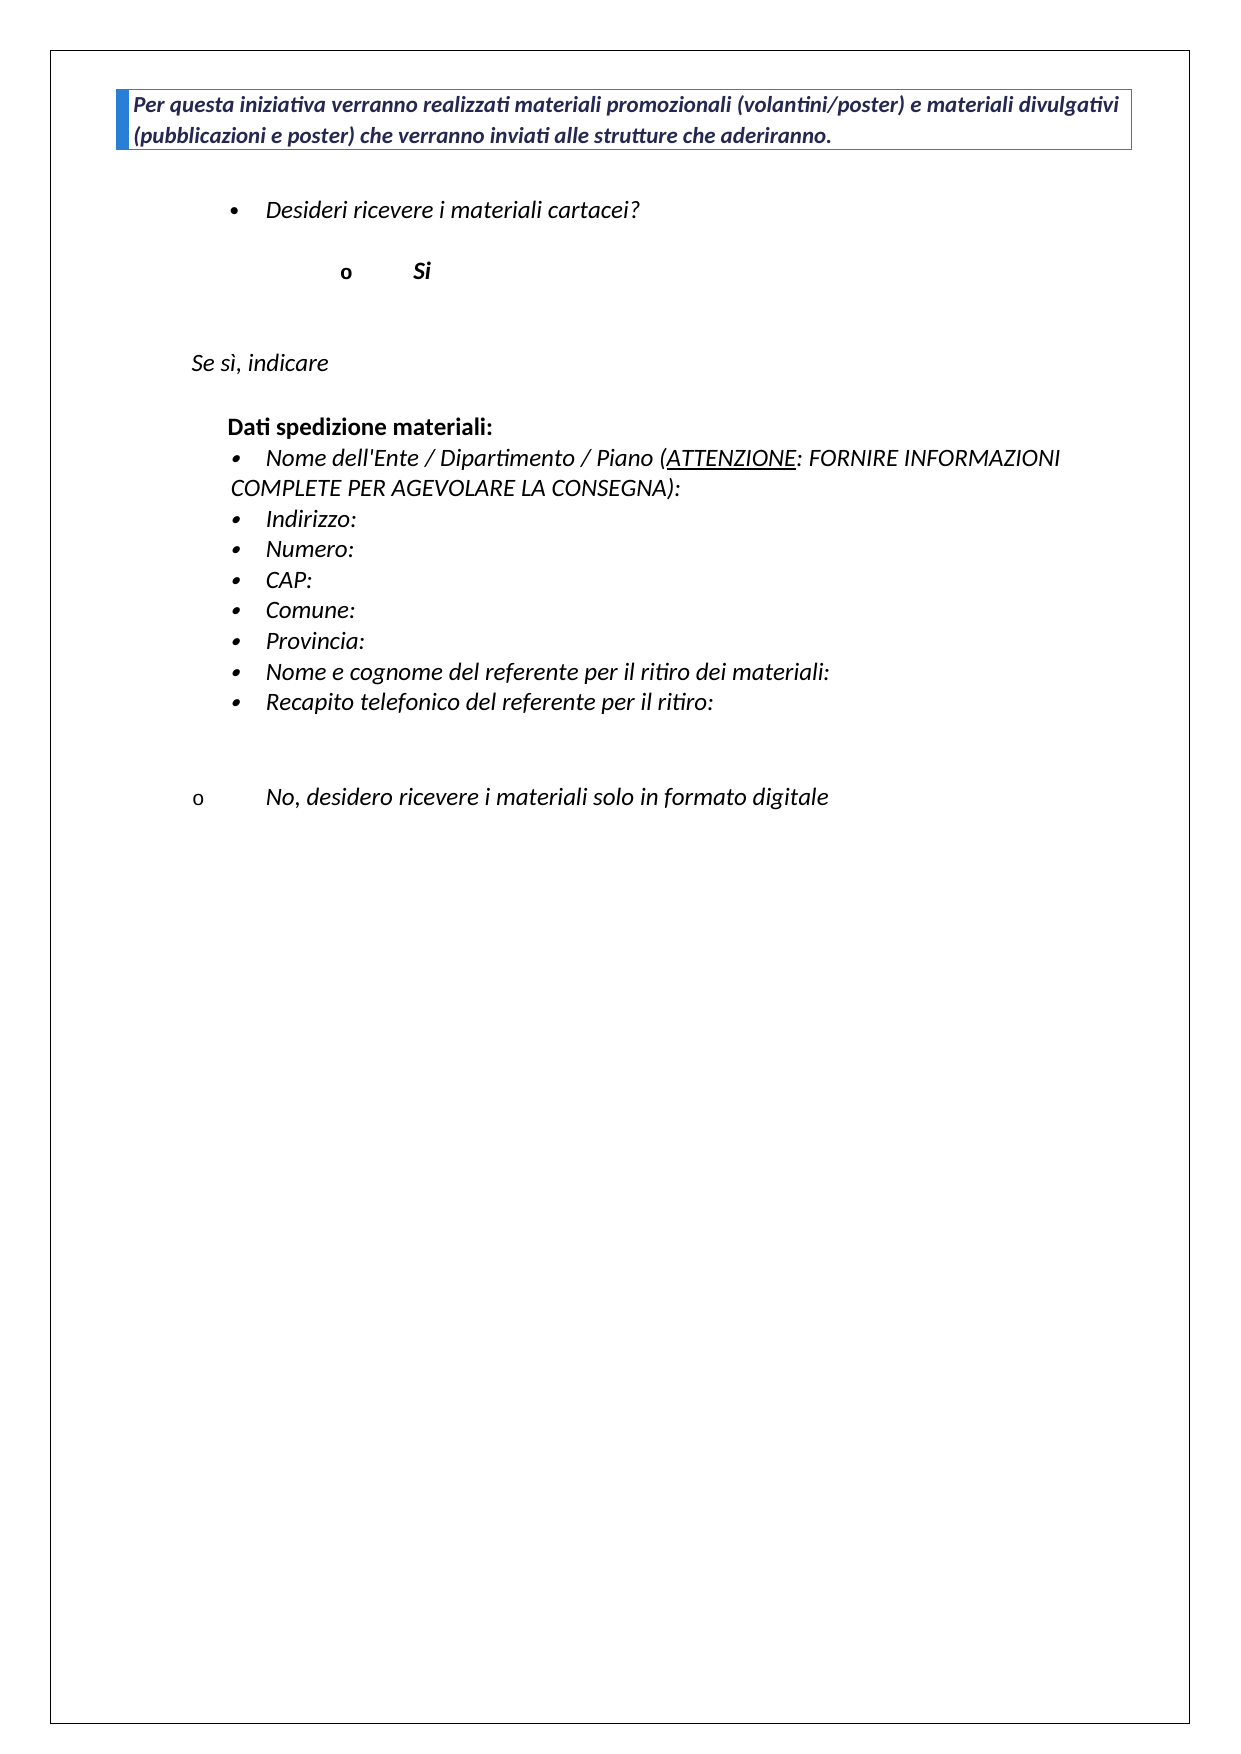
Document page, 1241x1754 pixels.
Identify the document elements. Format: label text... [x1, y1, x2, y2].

list Provincia: [231, 625, 1122, 656]
subtitle Per questa iniziativa verranno realizzati materiali promozionali (volantini/poster) e materiali divulgativi (pubblicazioni e poster) che verranno inviati alle strutture che aderiranno. [129, 90, 1131, 149]
list Comune: [231, 595, 1122, 625]
list Nome dell'Ente / Dipartimento / Piano (ATTENZIONE: FORNIRE INFORMAZIONI COMPLETE PER AGEVOLARE LA CONSEGNA): [231, 442, 1122, 503]
list No, desidero ricevere i materiali solo in formato digitale [192, 781, 1122, 812]
list Desideri ricevere i materiali cartacei? [231, 194, 1122, 225]
text Se sì, indicare [118, 347, 1122, 377]
text Dati spedizione materiali: [154, 412, 1122, 442]
list Si [306, 255, 1122, 286]
list CAP: [231, 564, 1122, 595]
list Recapito telefonico del referente per il ritiro: [231, 686, 1122, 717]
list Indirizzo: [231, 503, 1122, 534]
list Numero: [231, 534, 1122, 564]
list Nome e cognome del referente per il ritiro dei materiali: [231, 656, 1122, 686]
